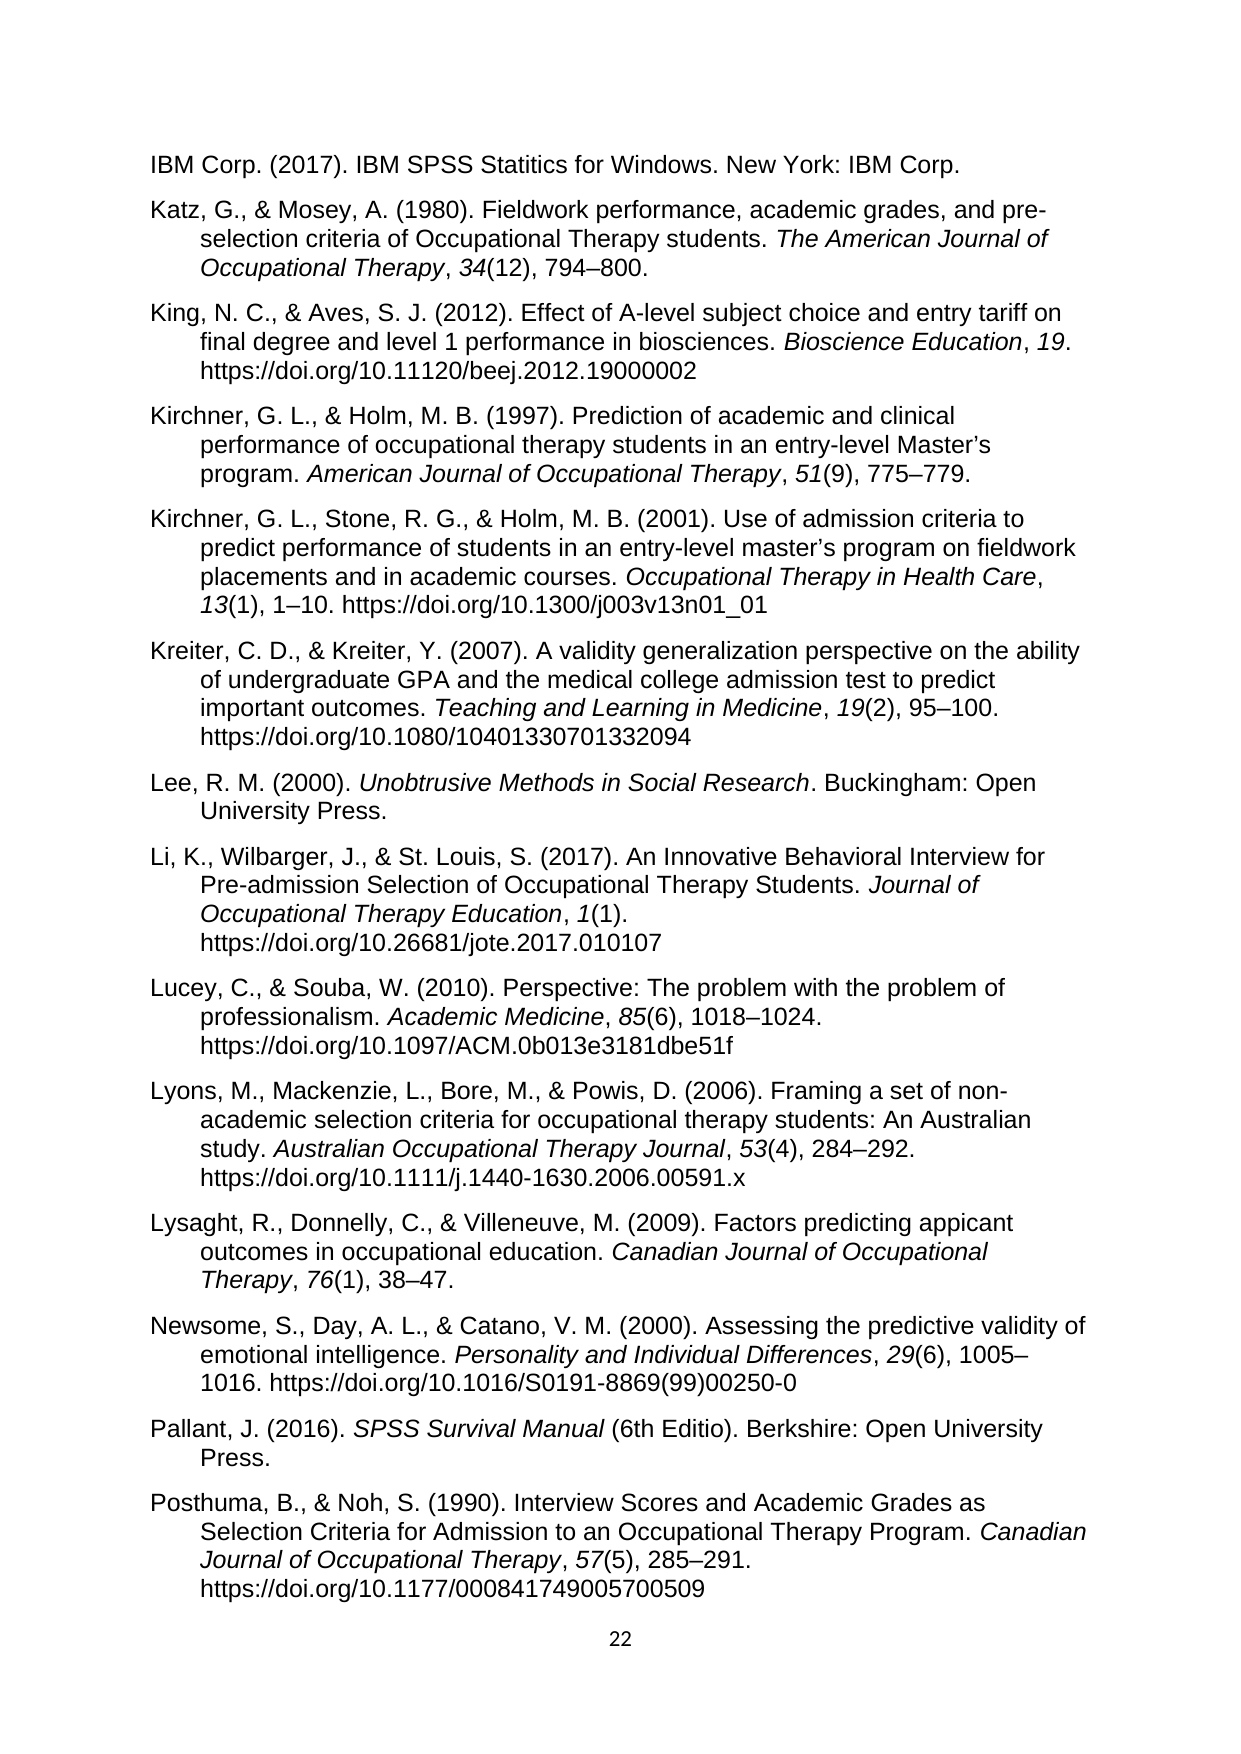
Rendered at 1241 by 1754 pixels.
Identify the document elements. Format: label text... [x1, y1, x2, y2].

text Katz, G., & Mosey, A. (1980). Fieldwork performance, academic grades, and pre-selection criteria of Occupational Therapy students. The American Journal of Occupational Therapy, 34(12), 794–800. [150, 195, 1090, 282]
text Kirchner, G. L., Stone, R. G., & Holm, M. B. (2001). Use of admission criteria to predict performance of students in an entry-level master’s program on fieldwork placements and in academic courses. Occupational Therapy in Health Care, 13(1), 1–10. https://doi.org/10.1300/j003v13n01_01 [150, 504, 1090, 619]
text Lyons, M., Mackenzie, L., Bore, M., & Powis, D. (2006). Framing a set of non-academic selection criteria for occupational therapy students: An Australian study. Australian Occupational Therapy Journal, 53(4), 284–292. https://doi.org/10.1111/j.1440-1630.2006.00591.x [150, 1076, 1090, 1191]
text Posthuma, B., & Noh, S. (1990). Interview Scores and Academic Grades as Selection Criteria for Admission to an Occupational Therapy Program. Canadian Journal of Occupational Therapy, 57(5), 285–291. https://doi.org/10.1177/000841749005700509 [150, 1488, 1090, 1603]
text Pallant, J. (2016). SPSS Survival Manual (6th Editio). Berkshire: Open University Press. [150, 1414, 1090, 1471]
text Lee, R. M. (2000). Unobtrusive Methods in Social Research. Buckingham: Open University Press. [150, 767, 1090, 825]
text Newsome, S., Day, A. L., & Catano, V. M. (2000). Assessing the predictive validity of emotional intelligence. Personality and Individual Differences, 29(6), 1005–1016. https://doi.org/10.1016/S0191-8869(99)00250-0 [150, 1311, 1090, 1397]
text King, N. C., & Aves, S. J. (2012). Effect of A-level subject choice and entry tariff on final degree and level 1 performance in biosciences. Bioscience Education, 19. https://doi.org/10.11120/beej.2012.19000002 [150, 298, 1090, 384]
text Kirchner, G. L., & Holm, M. B. (1997). Prediction of academic and clinical performance of occupational therapy students in an entry-level Master’s program. American Journal of Occupational Therapy, 51(9), 775–779. [150, 401, 1090, 487]
text Lysaght, R., Donnelly, C., & Villeneuve, M. (2009). Factors predicting appicant outcomes in occupational education. Canadian Journal of Occupational Therapy, 76(1), 38–47. [150, 1208, 1090, 1294]
text Li, K., Wilbarger, J., & St. Louis, S. (2017). An Innovative Behavioral Interview for Pre-admission Selection of Occupational Therapy Students. Journal of Occupational Therapy Education, 1(1). https://doi.org/10.26681/jote.2017.010107 [150, 842, 1090, 957]
text IBM Corp. (2017). IBM SPSS Statitics for Windows. New York: IBM Corp. [150, 150, 1090, 179]
text Lucey, C., & Souba, W. (2010). Perspective: The problem with the problem of professionalism. Academic Medicine, 85(6), 1018–1024. https://doi.org/10.1097/ACM.0b013e3181dbe51f [150, 973, 1090, 1059]
text Kreiter, C. D., & Kreiter, Y. (2007). A validity generalization perspective on the ability of undergraduate GPA and the medical college admission test to predict important outcomes. Teaching and Learning in Medicine, 19(2), 95–100. https://doi.org/10.1080/10401330701332094 [150, 636, 1090, 751]
